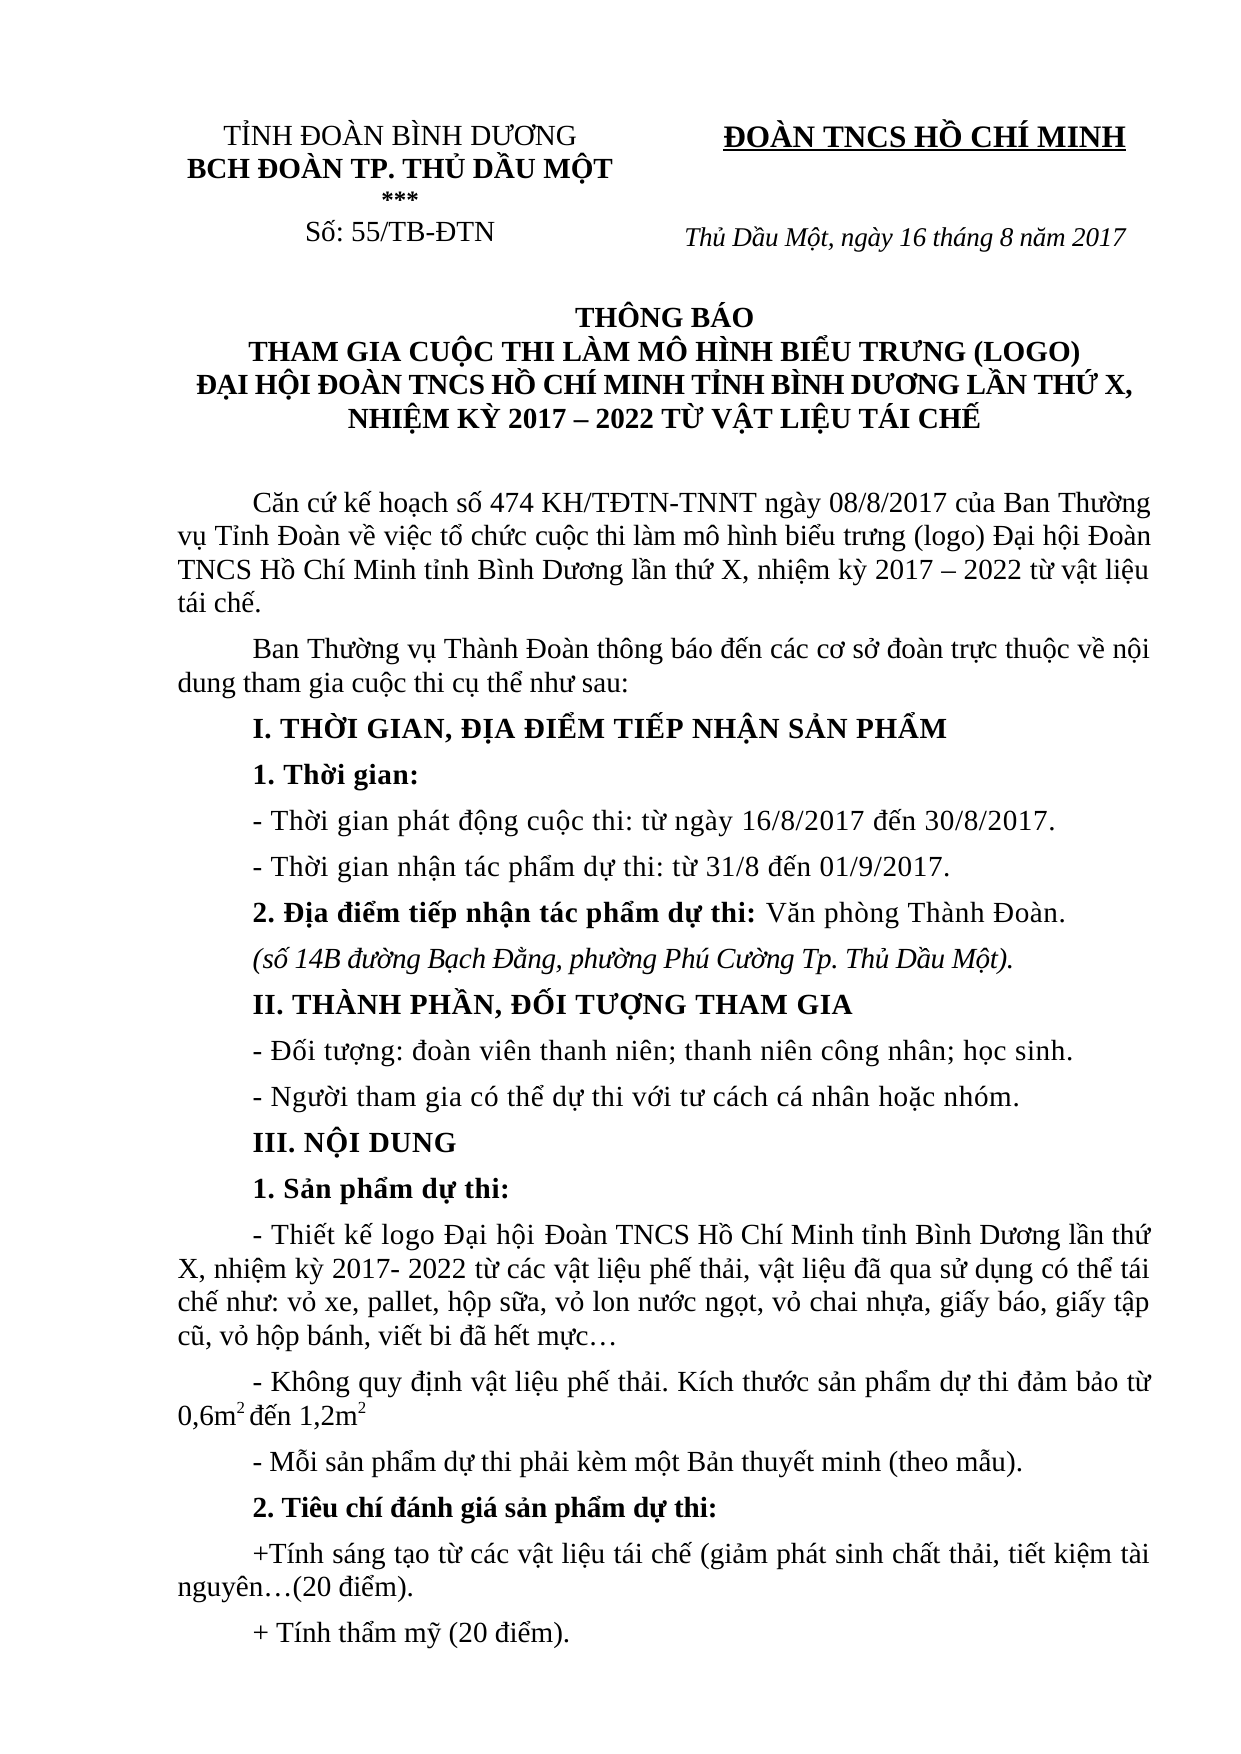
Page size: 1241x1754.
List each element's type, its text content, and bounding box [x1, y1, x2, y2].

text +Tính sáng tạo từ các vật liệu tái chế (giảm phát sinh chất thải, tiết kiệm tài nguyên…(20 điểm). [177, 1536, 1152, 1603]
text ĐẠI HỘI ĐOÀN TNCS HỒ CHÍ MINH TỈNH BÌNH DƯƠNG LẦN THỨ X, [177, 367, 1152, 401]
text - Đối tượng: đoàn viên thanh niên; thanh niên công nhân; học sinh. [177, 1033, 1152, 1067]
text III. NỘI DUNG [177, 1125, 1152, 1159]
text I. THỜI GIAN, ĐỊA ĐIỂM TIẾP NHẬN SẢN PHẨM [177, 711, 1152, 744]
table_header ĐOÀN TNCS HỒ CHÍ MINH Thủ Dầu Một, ngày 16 tháng 8 năm 2017 [652, 118, 1137, 276]
text Ban Thường vụ Thành Đoàn thông báo đến các cơ sở đoàn trực thuộc về nội dung tham gia cuộc thi cụ thể như sau: [177, 631, 1152, 698]
text + Tính thẩm mỹ (20 điểm). [177, 1615, 1152, 1649]
text 2. Tiêu chí đánh giá sản phẩm dự thi: [177, 1490, 1152, 1523]
table_header TỈNH ĐOÀN BÌNH DƯƠNG BCH ĐOÀN TP. THỦ DẦU MỘT *** Số: 55/TB-ĐTN [148, 118, 652, 276]
text 2. Địa điểm tiếp nhận tác phẩm dự thi: Văn phòng Thành Đoàn. [177, 895, 1152, 929]
text - Người tham gia có thể dự thi với tư cách cá nhân hoặc nhóm. [177, 1079, 1152, 1113]
text - Không quy định vật liệu phế thải. Kích thước sản phẩm dự thi đảm bảo từ 0,6m2 đến 1,2m2 [177, 1364, 1152, 1431]
text (số 14B đường Bạch Đằng, phường Phú Cường Tp. Thủ Dầu Một). [177, 941, 1152, 975]
text THÔNG BÁO [177, 300, 1152, 334]
text 1. Thời gian: [177, 757, 1152, 791]
text THAM GIA CUỘC THI LÀM MÔ HÌNH BIỂU TRƯNG (LOGO) [177, 334, 1152, 367]
text Căn cứ kế hoạch số 474 KH/TĐTN-TNNT ngày 08/8/2017 của Ban Thường vụ Tỉnh Đoàn về việc tổ chức cuộc thi làm mô hình biểu trưng (logo) Đại hội Đoàn TNCS Hồ Chí Minh tỉnh Bình Dương lần thứ X, nhiệm kỳ 2017 – 2022 từ vật liệu tái chế. [177, 485, 1152, 619]
text II. THÀNH PHẦN, ĐỐI TƯỢNG THAM GIA [177, 987, 1152, 1021]
text - Thiết kế logo Đại hội Đoàn TNCS Hồ Chí Minh tỉnh Bình Dương lần thứ X, nhiệm kỳ 2017- 2022 từ các vật liệu phế thải, vật liệu đã qua sử dụng có thể tái chế như: vỏ xe, pallet, hộp sữa, vỏ lon nước ngọt, vỏ chai nhựa, giấy báo, giấy tập cũ, vỏ hộp bánh, viết bi đã hết mực… [177, 1217, 1152, 1352]
text - Thời gian phát động cuộc thi: từ ngày 16/8/2017 đến 30/8/2017. [177, 803, 1152, 837]
text 1. Sản phẩm dự thi: [177, 1171, 1152, 1205]
text NHIỆM KỲ 2017 – 2022 TỪ VẬT LIỆU TÁI CHẾ [177, 401, 1152, 434]
text - Mỗi sản phẩm dự thi phải kèm một Bản thuyết minh (theo mẫu). [177, 1444, 1152, 1477]
text - Thời gian nhận tác phẩm dự thi: từ 31/8 đến 01/9/2017. [177, 849, 1152, 883]
